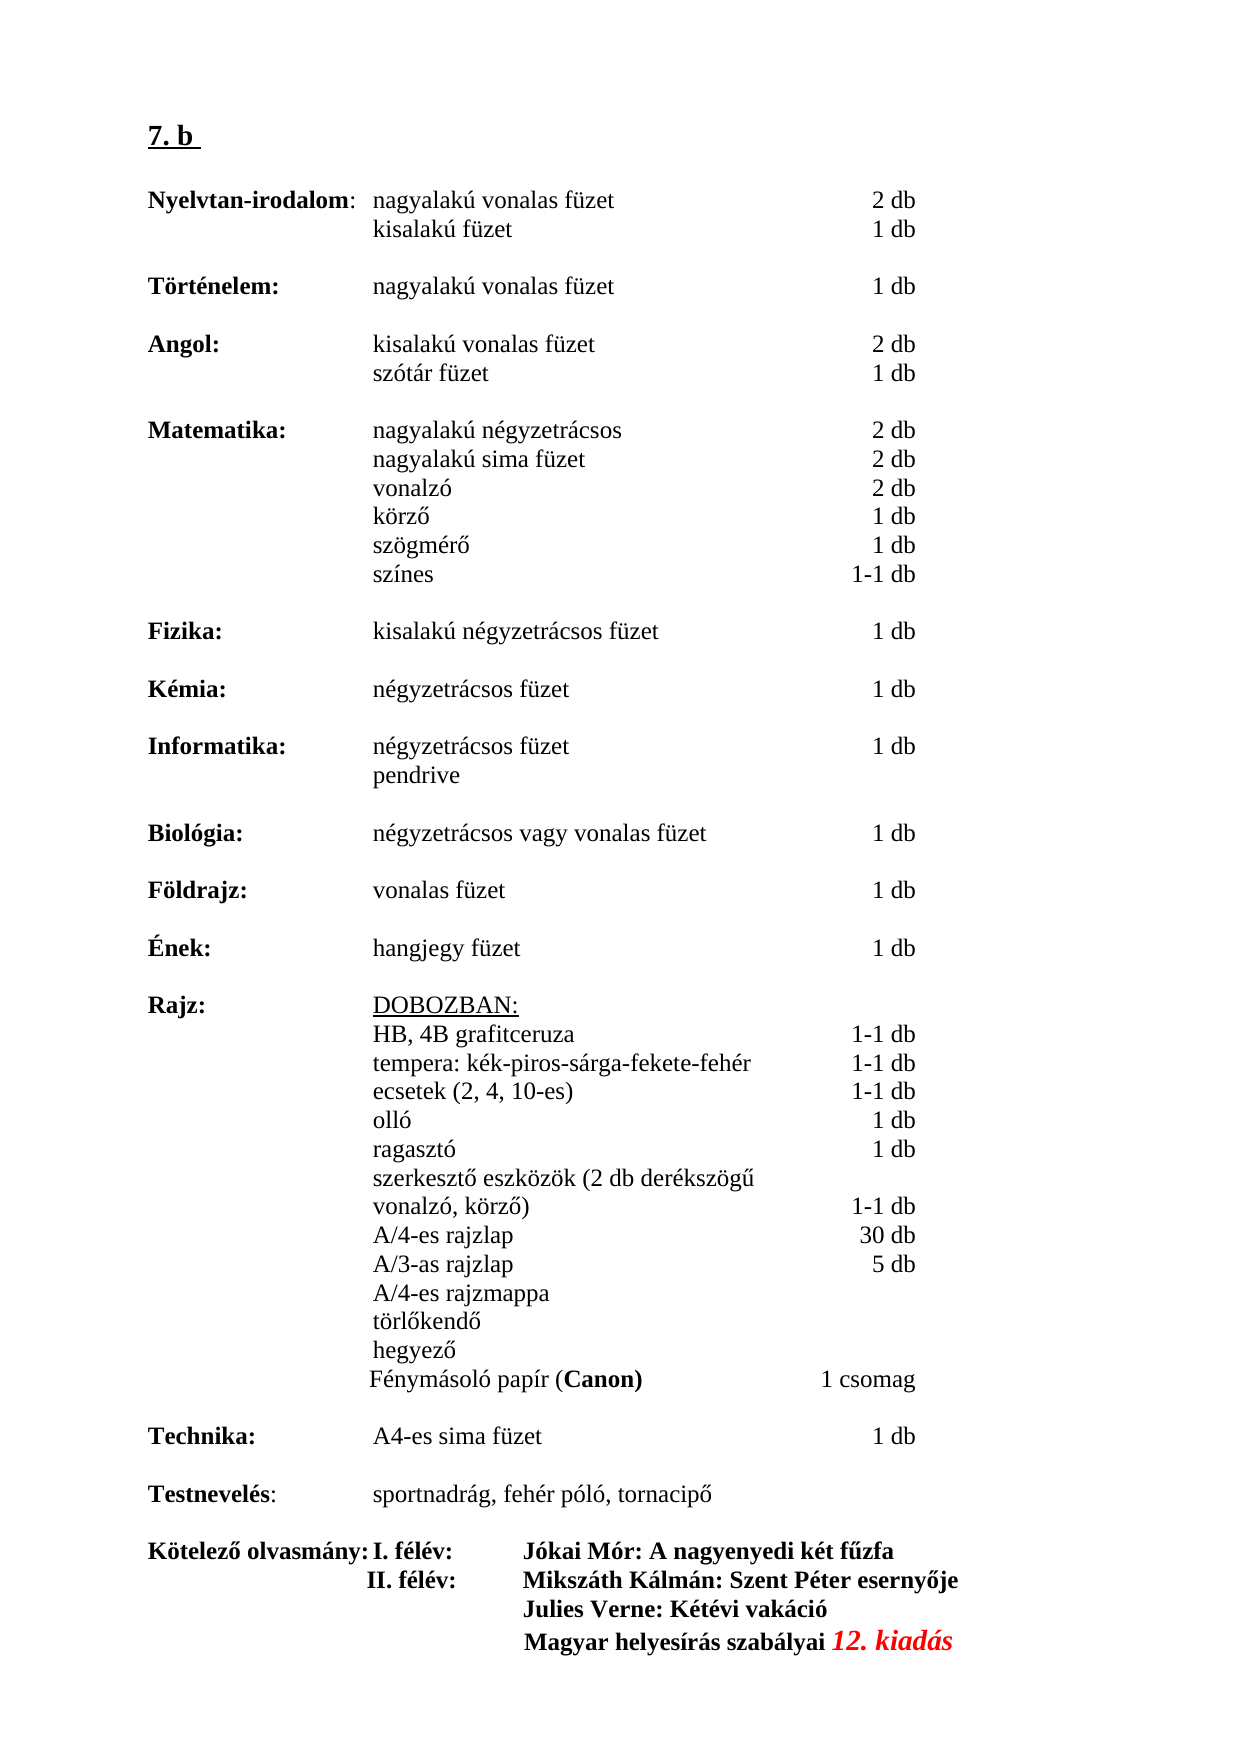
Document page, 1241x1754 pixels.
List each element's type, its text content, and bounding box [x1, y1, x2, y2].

text szerkesztő eszközök (2 db derékszögű vonalzó, körző) 1-1 db [148, 1163, 1092, 1220]
text II. félév: Mikszáth Kálmán: Szent Péter esernyője [148, 1565, 1092, 1594]
text A/4-es rajzmappa [148, 1278, 1092, 1306]
text Testnevelés: sportnadrág, fehér póló, tornacipő [148, 1479, 1092, 1508]
text ragasztó 1 db [148, 1134, 1092, 1163]
text Fénymásoló papír (Canon) 1 csomag [295, 1364, 1092, 1393]
text hegyező [148, 1335, 1092, 1364]
text törlőkendő [148, 1306, 1092, 1335]
text Angol: kisalakú vonalas füzet 2 db [148, 329, 1092, 358]
text Földrajz: vonalas füzet 1 db [148, 875, 1092, 904]
text Technika: A4-es sima füzet 1 db [148, 1421, 1092, 1450]
text Informatika: négyzetrácsos füzet 1 db [148, 731, 1092, 760]
text nagyalakú sima füzet 2 db [148, 444, 1092, 473]
text színes 1-1 db [148, 559, 1092, 588]
text vonalzó 2 db [148, 473, 1092, 501]
text Nyelvtan-irodalom: nagyalakú vonalas füzet 2 db [148, 185, 1092, 214]
text pendrive [148, 760, 1092, 789]
text Julies Verne: Kétévi vakáció [148, 1594, 1092, 1623]
text 7. b [148, 118, 1092, 152]
text ecsetek (2, 4, 10-es) 1-1 db [148, 1076, 1092, 1105]
text körző 1 db [148, 501, 1092, 530]
text Kémia: négyzetrácsos füzet 1 db [148, 674, 1092, 703]
text Biológia: négyzetrácsos vagy vonalas füzet 1 db [148, 818, 1092, 846]
text Rajz: DOBOZBAN: [148, 990, 1092, 1019]
text Történelem: nagyalakú vonalas füzet 1 db [148, 271, 1092, 300]
text tempera: kék-piros-sárga-fekete-fehér 1-1 db [148, 1048, 1092, 1076]
text szögmérő 1 db [148, 530, 1092, 559]
text HB, 4B grafitceruza 1-1 db [148, 1019, 1092, 1048]
text Matematika: nagyalakú négyzetrácsos 2 db [148, 415, 1092, 444]
text Kötelező olvasmány: I. félév: Jókai Mór: A nagyenyedi két fűzfa [148, 1536, 1092, 1565]
text A/3-as rajzlap 5 db [148, 1249, 1092, 1278]
text Ének: hangjegy füzet 1 db [148, 933, 1092, 961]
text Fizika: kisalakú négyzetrácsos füzet 1 db [148, 616, 1092, 645]
text szótár füzet 1 db [148, 358, 1092, 386]
text A/4-es rajzlap 30 db [148, 1220, 1092, 1249]
text kisalakú füzet 1 db [148, 214, 1092, 243]
text olló 1 db [148, 1105, 1092, 1134]
text Magyar helyesírás szabályai 12. kiadás [369, 1623, 1092, 1656]
